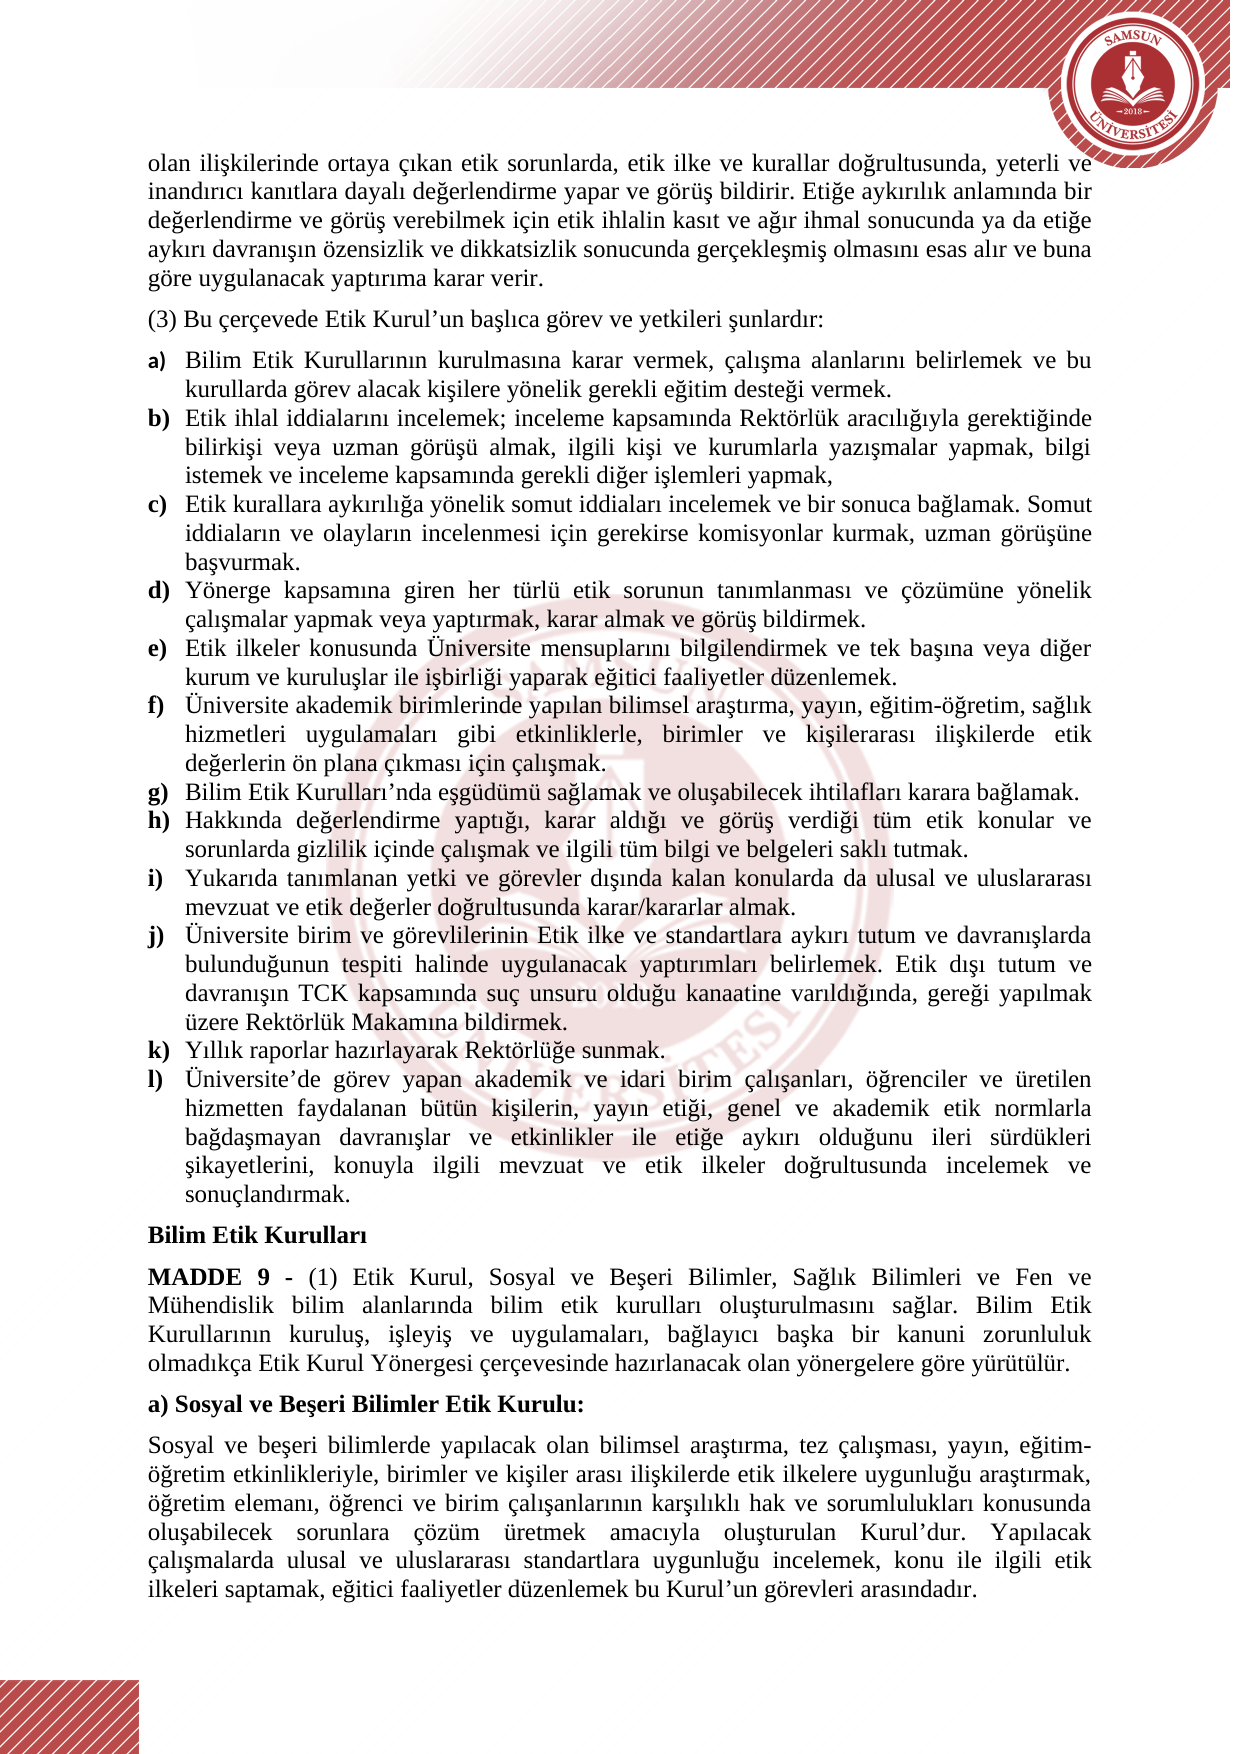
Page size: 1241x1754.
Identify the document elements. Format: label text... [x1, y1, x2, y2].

text (3) Bu çerçevede Etik Kurul’un başlıca görev ve yetkileri şunlardır: [148, 304, 1093, 333]
text MADDE 9 - (1) Etik Kurul, Sosyal ve Beşeri Bilimler, Sağlık Bilimleri ve Fen ve Mühendislik bilim alanlarında bilim etik kurulları oluşturulmasını sağlar. Bilim Etik Kurullarının kuruluş, işleyiş ve uygulamaları, bağlayıcı başka bir kanuni zorunluluk olmadıkça Etik Kurul Yönergesi çerçevesinde hazırlanacak olan yönergelere göre yürütülür. [148, 1262, 1093, 1377]
list Etik ilkeler konusunda Üniversite mensuplarını bilgilendirmek ve tek başına veya diğer kurum ve kuruluşlar ile işbirliği yaparak eğitici faaliyetler düzenlemek. [148, 633, 1093, 690]
list Yıllık raporlar hazırlayarak Rektörlüğe sunmak. [148, 1035, 1093, 1064]
list Etik kurallara aykırılığa yönelik somut iddiaları incelemek ve bir sonuca bağlamak. Somut iddiaların ve olayların incelenmesi için gerekirse komisyonlar kurmak, uzman görüşüne başvurmak. [148, 489, 1093, 575]
list Hakkında değerlendirme yaptığı, karar aldığı ve görüş verdiği tüm etik konular ve sorunlarda gizlilik içinde çalışmak ve ilgili tüm bilgi ve belgeleri saklı tutmak. [148, 805, 1093, 863]
list Bilim Etik Kurullarının kurulmasına karar vermek, çalışma alanlarını belirlemek ve bu kurullarda görev alacak kişilere yönelik gerekli eğitim desteği vermek. [148, 345, 1093, 403]
text Bilim Etik Kurulları [148, 1220, 1093, 1249]
list Üniversite’de görev yapan akademik ve idari birim çalışanları, öğrenciler ve üretilen hizmetten faydalanan bütün kişilerin, yayın etiği, genel ve akademik etik normlarla bağdaşmayan davranışlar ve etkinlikler ile etiğe aykırı olduğunu ileri sürdükleri şikayetlerini, konuyla ilgili mevzuat ve etik ilkeler doğrultusunda incelemek ve sonuçlandırmak. [148, 1064, 1093, 1208]
list Yukarıda tanımlanan yetki ve görevler dışında kalan konularda da ulusal ve uluslararası mevzuat ve etik değerler doğrultusunda karar/kararlar almak. [148, 863, 1093, 920]
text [148, 148, 1093, 291]
picture [0, 0, 1230, 1754]
text a) Sosyal ve Beşeri Bilimler Etik Kurulu: [148, 1389, 1093, 1418]
list Üniversite akademik birimlerinde yapılan bilimsel araştırma, yayın, eğitim-öğretim, sağlık hizmetleri uygulamaları gibi etkinliklerle, birimler ve kişilerarası ilişkilerde etik değerlerin ön plana çıkması için çalışmak. [148, 690, 1093, 777]
list Bilim Etik Kurulları’nda eşgüdümü sağlamak ve oluşabilecek ihtilafları karara bağlamak. [148, 777, 1093, 805]
text Sosyal ve beşeri bilimlerde yapılacak olan bilimsel araştırma, tez çalışması, yayın, eğitim-öğretim etkinlikleriyle, birimler ve kişiler arası ilişkilerde etik ilkelere uygunluğu araştırmak, öğretim elemanı, öğrenci ve birim çalışanlarının karşılıklı hak ve sorumlulukları konusunda oluşabilecek sorunlara çözüm üretmek amacıyla oluşturulan Kurul’dur. Yapılacak çalışmalarda ulusal ve uluslararası standartlara uygunluğu incelemek, konu ile ilgili etik ilkeleri saptamak, eğitici faaliyetler düzenlemek bu Kurul’un görevleri arasındadır. [148, 1430, 1093, 1603]
list Üniversite birim ve görevlilerinin Etik ilke ve standartlara aykırı tutum ve davranışlarda bulunduğunun tespiti halinde uygulanacak yaptırımları belirlemek. Etik dışı tutum ve davranışın TCK kapsamında suç unsuru olduğu kanaatine varıldığında, gereği yapılmak üzere Rektörlük Makamına bildirmek. [148, 920, 1093, 1035]
list Etik ihlal iddialarını incelemek; inceleme kapsamında Rektörlük aracılığıyla gerektiğinde bilirkişi veya uzman görüşü almak, ilgili kişi ve kurumlarla yazışmalar yapmak, bilgi istemek ve inceleme kapsamında gerekli diğer işlemleri yapmak, [148, 403, 1093, 489]
list Yönerge kapsamına giren her türlü etik sorunun tanımlanması ve çözümüne yönelik çalışmalar yapmak veya yaptırmak, karar almak ve görüş bildirmek. [148, 575, 1093, 633]
